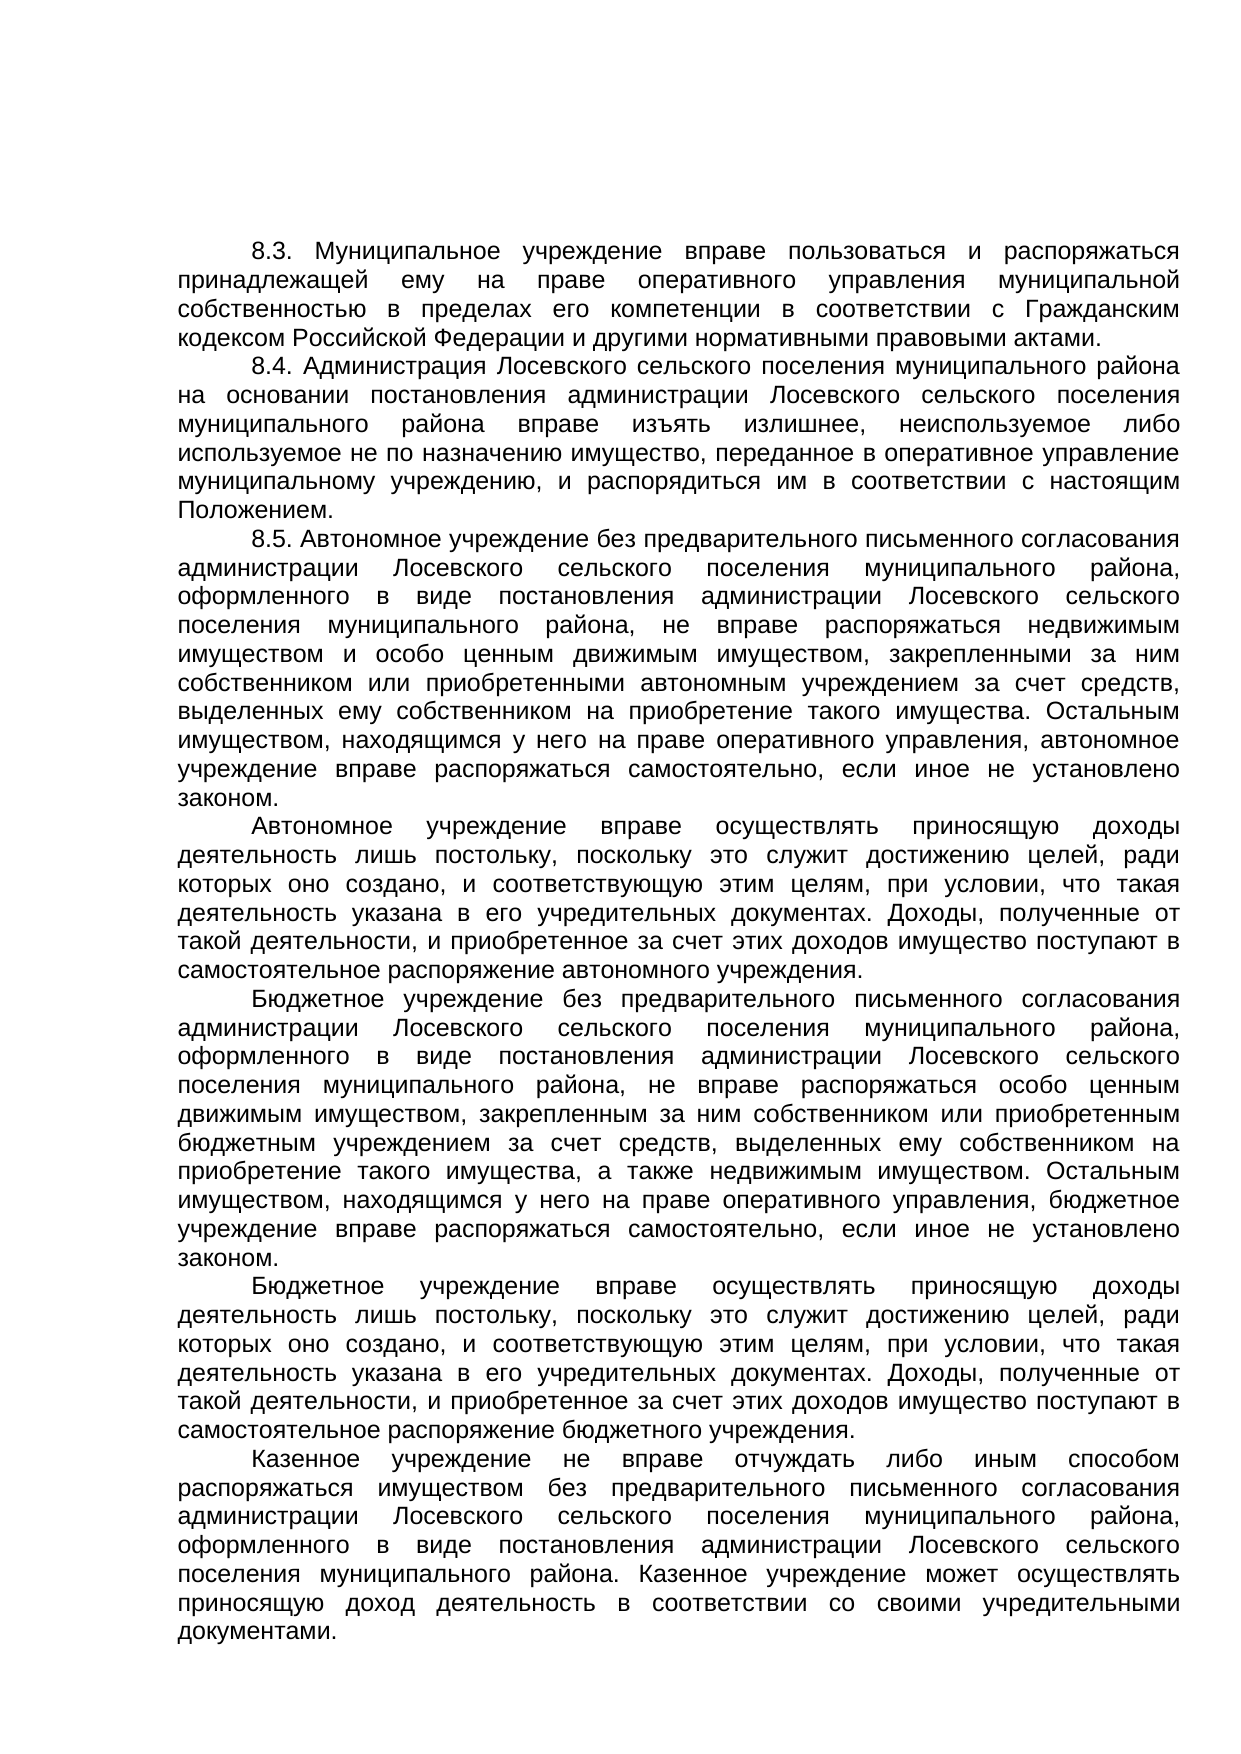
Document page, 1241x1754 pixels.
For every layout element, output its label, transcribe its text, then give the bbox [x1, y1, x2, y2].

text Казенное учреждение не вправе отчуждать либо иным способом распоряжаться имуществом без предварительного письменного согласования администрации Лосевского сельского поселения муниципального района, оформленного в виде постановления администрации Лосевского сельского поселения муниципального района. Казенное учреждение может осуществлять приносящую доход деятельность в соответствии со своими учредительными документами. [177, 1444, 1181, 1645]
text 8.4. Администрация Лосевского сельского поселения муниципального района на основании постановления администрации Лосевского сельского поселения муниципального района вправе изъять излишнее, неиспользуемое либо используемое не по назначению имущество, переданное в оперативное управление муниципальному учреждению, и распорядиться им в соответствии с настоящим Положением. [177, 351, 1181, 524]
text 8.3. Муниципальное учреждение вправе пользоваться и распоряжаться принадлежащей ему на праве оперативного управления муниципальной собственностью в пределах его компетенции в соответствии с Гражданским кодексом Российской Федерации и другими нормативными правовыми актами. [177, 236, 1181, 351]
text 8.5. Автономное учреждение без предварительного письменного согласования администрации Лосевского сельского поселения муниципального района, оформленного в виде постановления администрации Лосевского сельского поселения муниципального района, не вправе распоряжаться недвижимым имуществом и особо ценным движимым имуществом, закрепленными за ним собственником или приобретенными автономным учреждением за счет средств, выделенных ему собственником на приобретение такого имущества. Остальным имуществом, находящимся у него на праве оперативного управления, автономное учреждение вправе распоряжаться самостоятельно, если иное не установлено законом. [177, 524, 1181, 811]
text Бюджетное учреждение вправе осуществлять приносящую доходы деятельность лишь постольку, поскольку это служит достижению целей, ради которых оно создано, и соответствующую этим целям, при условии, что такая деятельность указана в его учредительных документах. Доходы, полученные от такой деятельности, и приобретенное за счет этих доходов имущество поступают в самостоятельное распоряжение бюджетного учреждения. [177, 1271, 1181, 1444]
text Автономное учреждение вправе осуществлять приносящую доходы деятельность лишь постольку, поскольку это служит достижению целей, ради которых оно создано, и соответствующую этим целям, при условии, что такая деятельность указана в его учредительных документах. Доходы, полученные от такой деятельности, и приобретенное за счет этих доходов имущество поступают в самостоятельное распоряжение автономного учреждения. [177, 811, 1181, 984]
text Бюджетное учреждение без предварительного письменного согласования администрации Лосевского сельского поселения муниципального района, оформленного в виде постановления администрации Лосевского сельского поселения муниципального района, не вправе распоряжаться особо ценным движимым имуществом, закрепленным за ним собственником или приобретенным бюджетным учреждением за счет средств, выделенных ему собственником на приобретение такого имущества, а также недвижимым имуществом. Остальным имуществом, находящимся у него на праве оперативного управления, бюджетное учреждение вправе распоряжаться самостоятельно, если иное не установлено законом. [177, 984, 1181, 1271]
